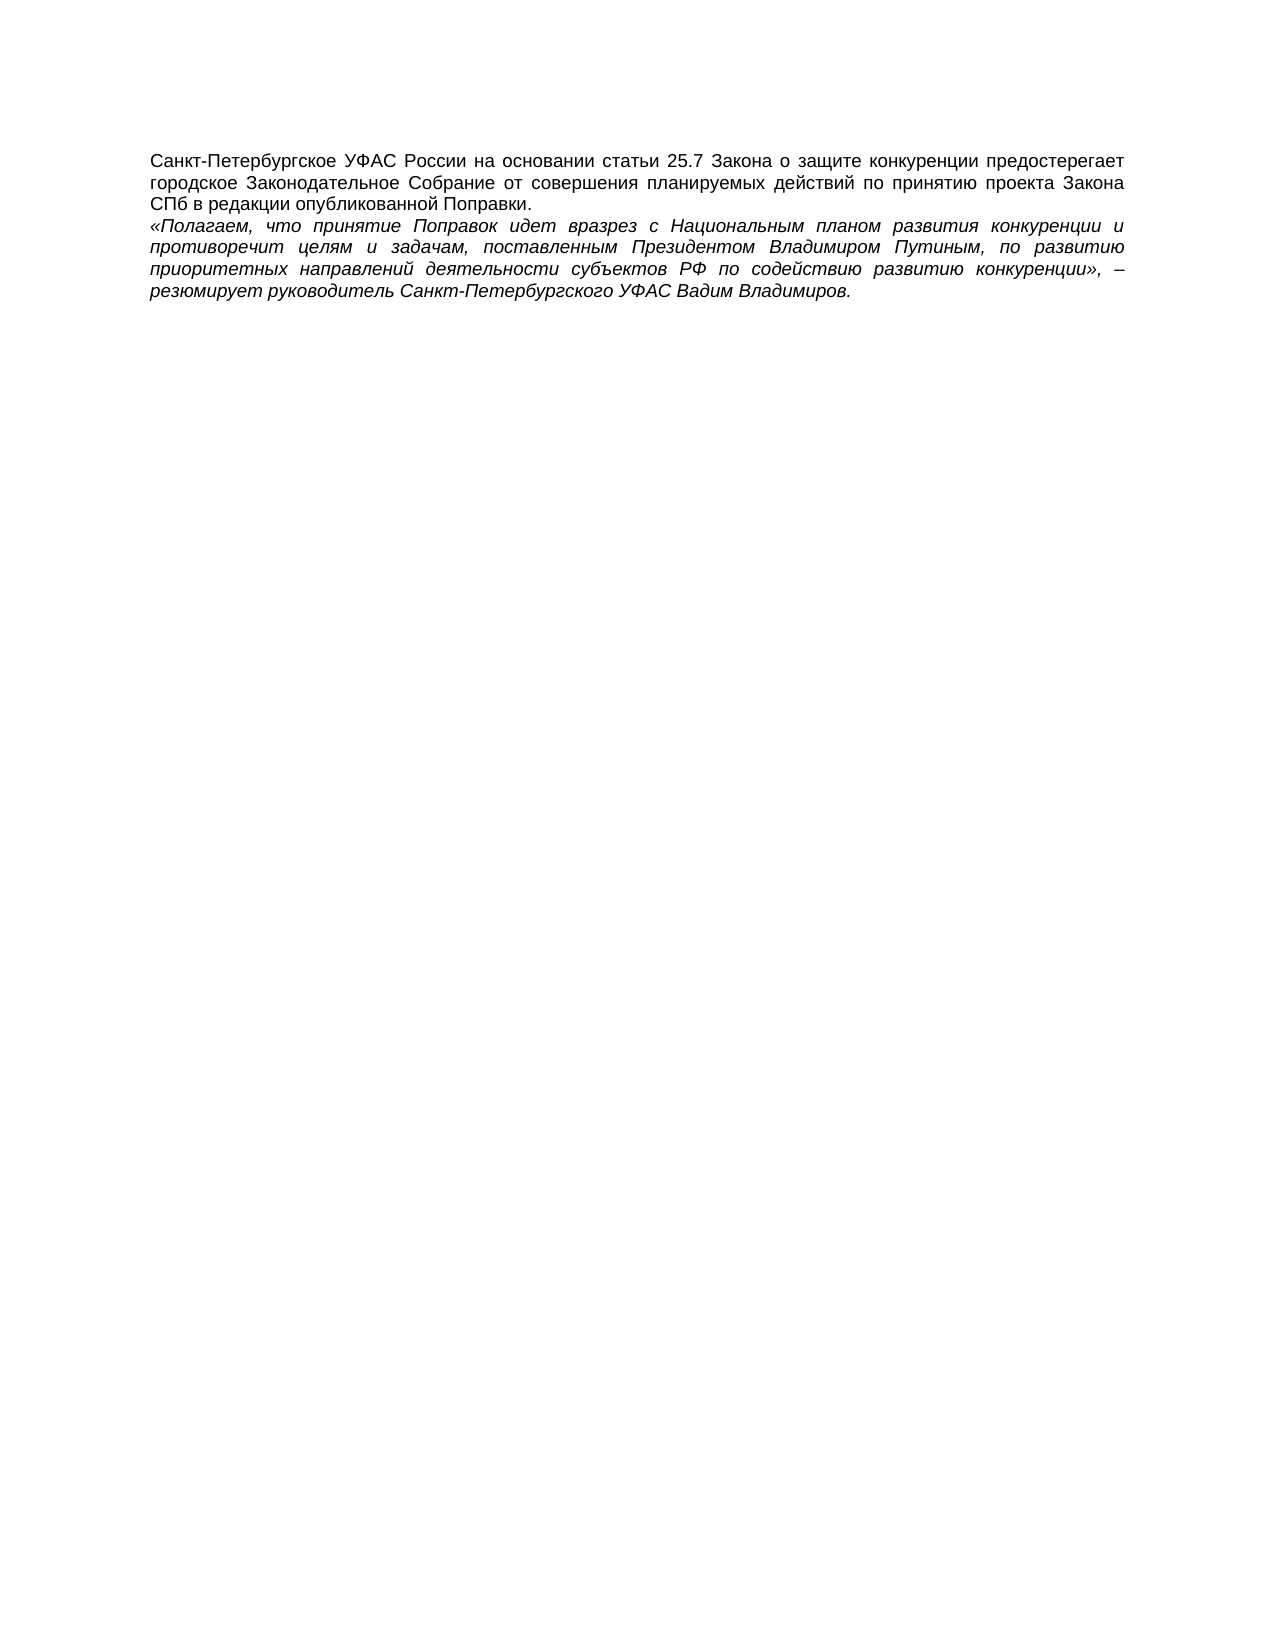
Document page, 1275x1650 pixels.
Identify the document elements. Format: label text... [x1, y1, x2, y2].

text «Полагаем, что принятие Поправок идет вразрез с Национальным планом развития конкуренции и противоречит целям и задачам, поставленным Президентом Владимиром Путиным, по развитию приоритетных направлений деятельности субъектов РФ по содействию развитию конкуренции», – резюмирует руководитель Санкт-Петербургского УФАС Вадим Владимиров. [150, 215, 1125, 301]
text Санкт-Петербургское УФАС России на основании статьи 25.7 Закона о защите конкуренции предостерегает городское Законодательное Собрание от совершения планируемых действий по принятию проекта Закона СПб в редакции опубликованной Поправки. [150, 150, 1125, 215]
